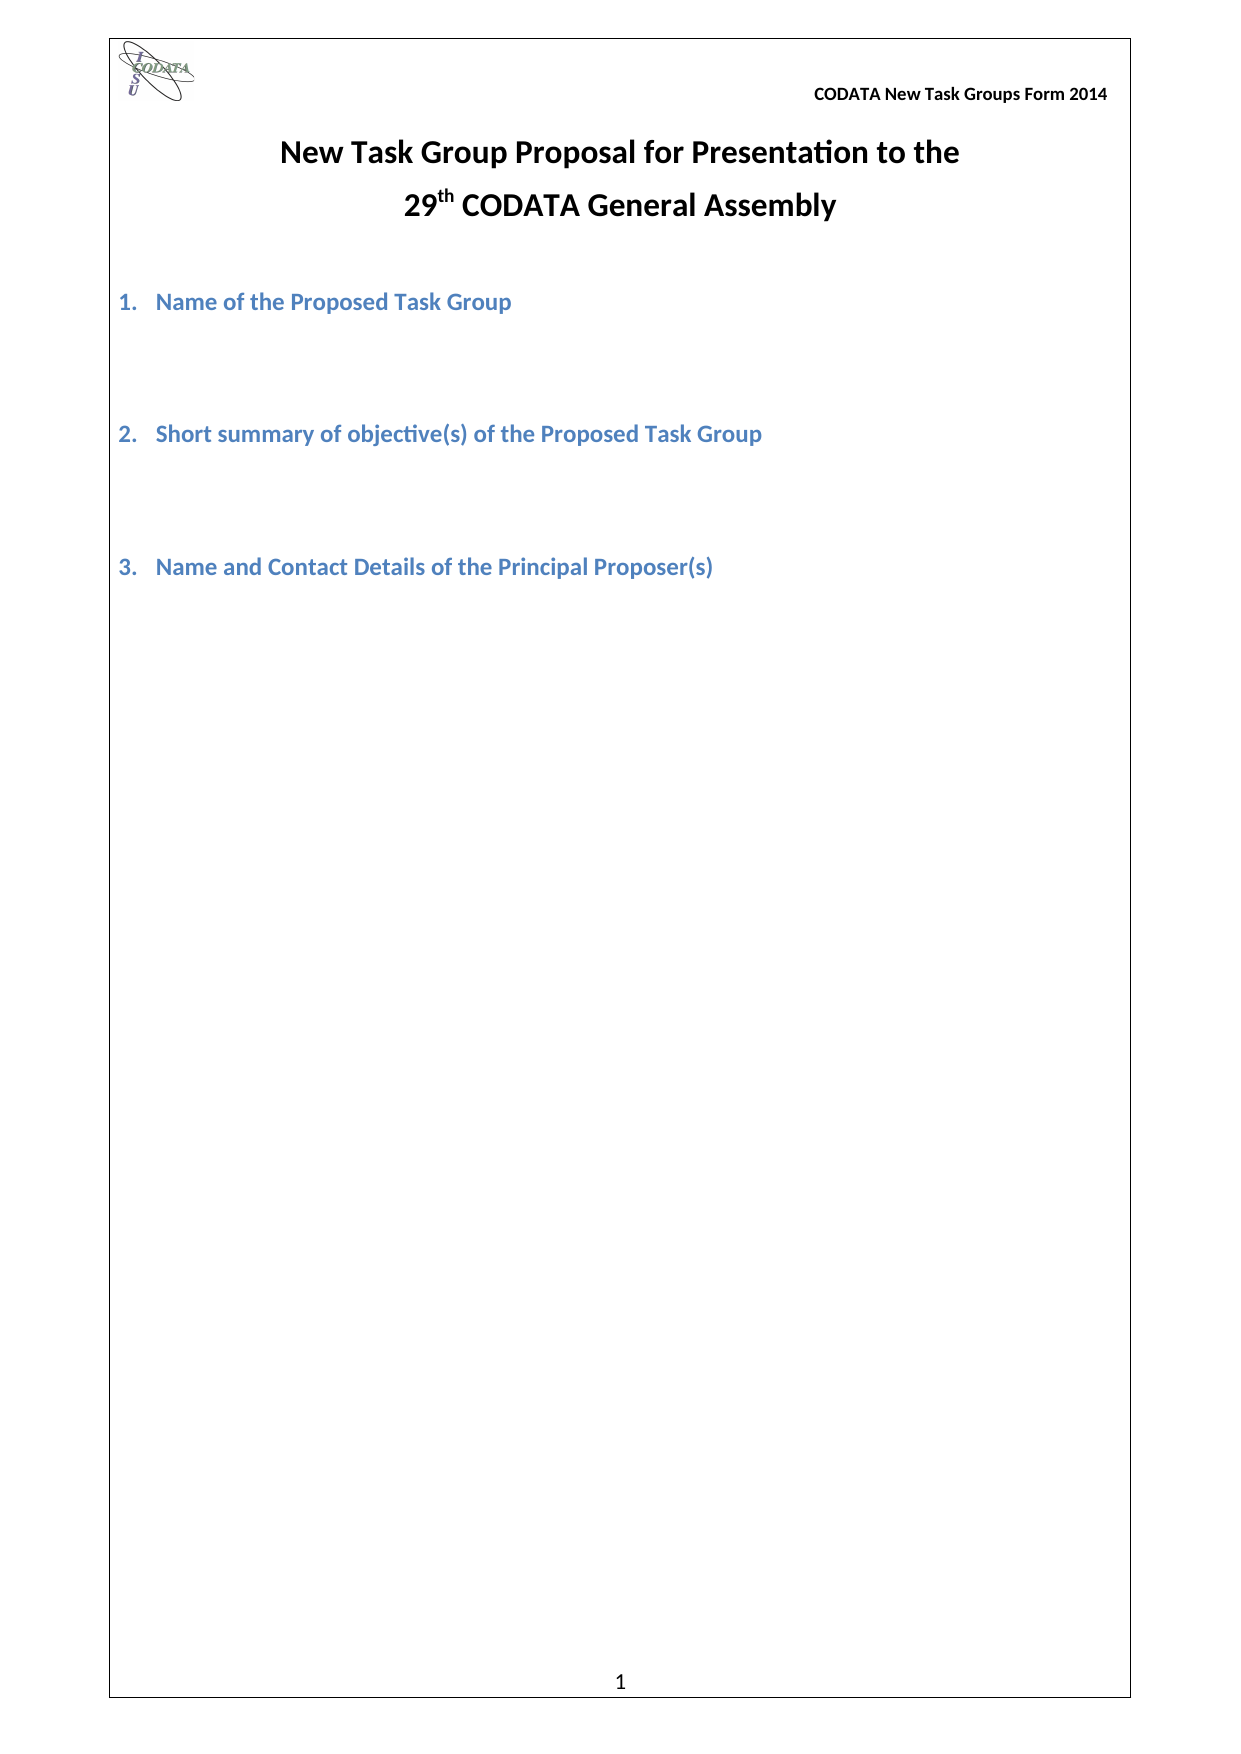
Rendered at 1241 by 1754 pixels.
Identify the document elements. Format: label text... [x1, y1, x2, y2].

picture [118, 41, 195, 101]
subtitle Name of the Proposed Task Group [118, 286, 1122, 316]
subtitle Name and Contact Details of the Principal Proposer(s) [118, 551, 1122, 581]
text 29th CODATA General Assembly [118, 184, 1122, 224]
text New Task Group Proposal for Presentation to the [118, 131, 1122, 171]
subtitle Short summary of objective(s) of the Proposed Task Group [118, 418, 1122, 449]
